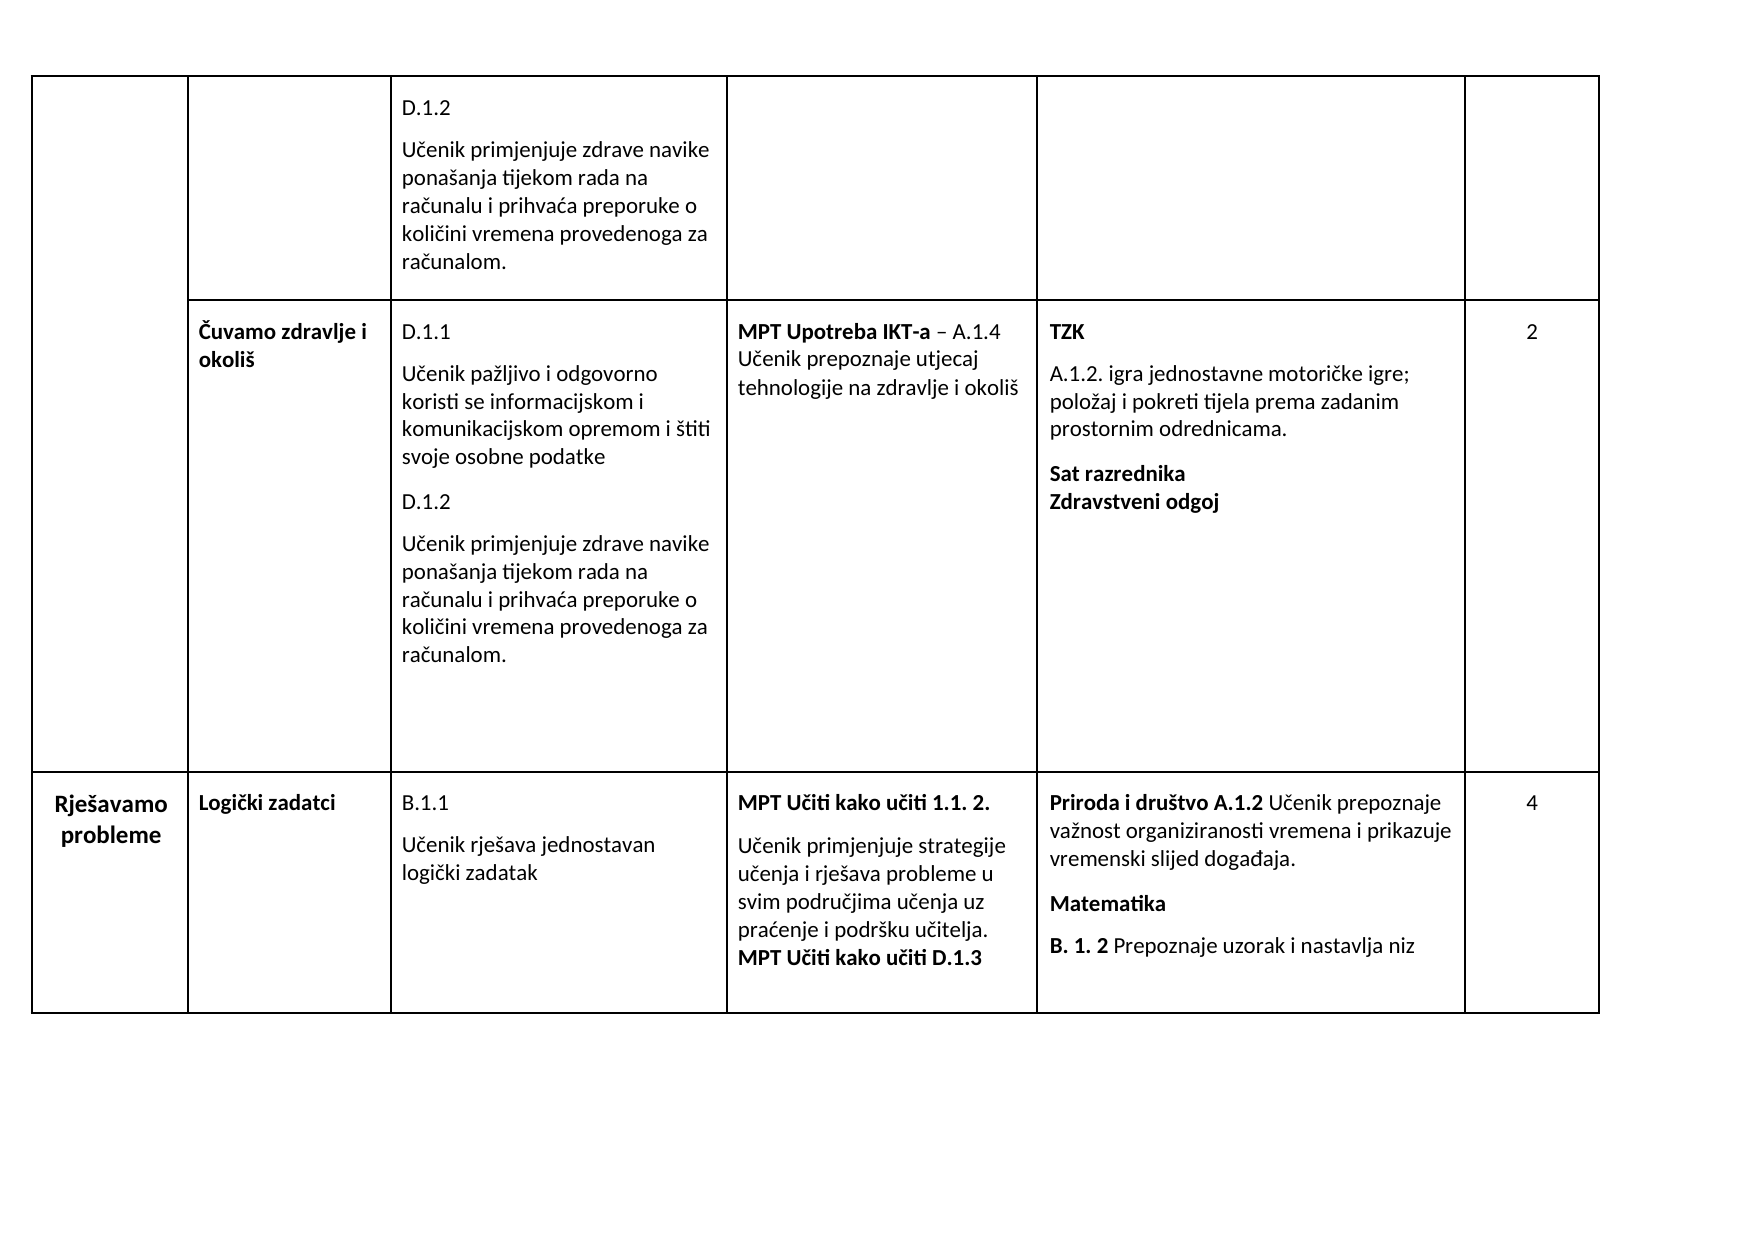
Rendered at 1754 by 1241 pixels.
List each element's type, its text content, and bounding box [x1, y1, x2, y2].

table_header D.1.2 Učenik primjenjuje zdrave navike ponašanja tijekom rada na računalu i prihvaća preporuke o količini vremena provedenoga za računalom. [392, 77, 726, 299]
table_cell Čuvamo zdravlje i okoliš [189, 301, 390, 771]
table_header [1466, 77, 1598, 299]
table_cell MPT Učiti kako učiti 1.1. 2. Učenik primjenjuje strategije učenja i rješava probleme u svim područjima učenja uz praćenje i podršku učitelja. MPT Učiti kako učiti D.1.3 [728, 773, 1036, 1012]
table_cell D.1.1 Učenik pažljivo i odgovorno koristi se informacijskom i komunikacijskom opremom i štiti svoje osobne podatke D.1.2 Učenik primjenjuje zdrave navike ponašanja tijekom rada na računalu i prihvaća preporuke o količini vremena provedenoga za računalom. [392, 301, 726, 771]
table_cell 2 [1466, 301, 1598, 771]
table_header [189, 77, 390, 299]
table_cell Priroda i društvo A.1.2 Učenik prepoznaje važnost organiziranosti vremena i prikazuje vremenski slijed događaja. Matematika B. 1. 2 Prepoznaje uzorak i nastavlja niz [1038, 773, 1464, 1012]
table_cell Rješavamo probleme [33, 773, 187, 1012]
table_cell MPT Upotreba IKT-a – A.1.4 Učenik prepoznaje utjecaj tehnologije na zdravlje i okoliš [728, 301, 1036, 771]
table_cell TZK A.1.2. igra jednostavne motoričke igre; položaj i pokreti tijela prema zadanim prostornim odrednicama. Sat razrednika Zdravstveni odgoj [1038, 301, 1464, 771]
table_header [33, 77, 187, 771]
table_cell B.1.1 Učenik rješava jednostavan logički zadatak [392, 773, 726, 1012]
table_cell 4 [1466, 773, 1598, 1012]
table_header [1038, 77, 1464, 299]
table_cell Logički zadatci [189, 773, 390, 1012]
table_header [728, 77, 1036, 299]
